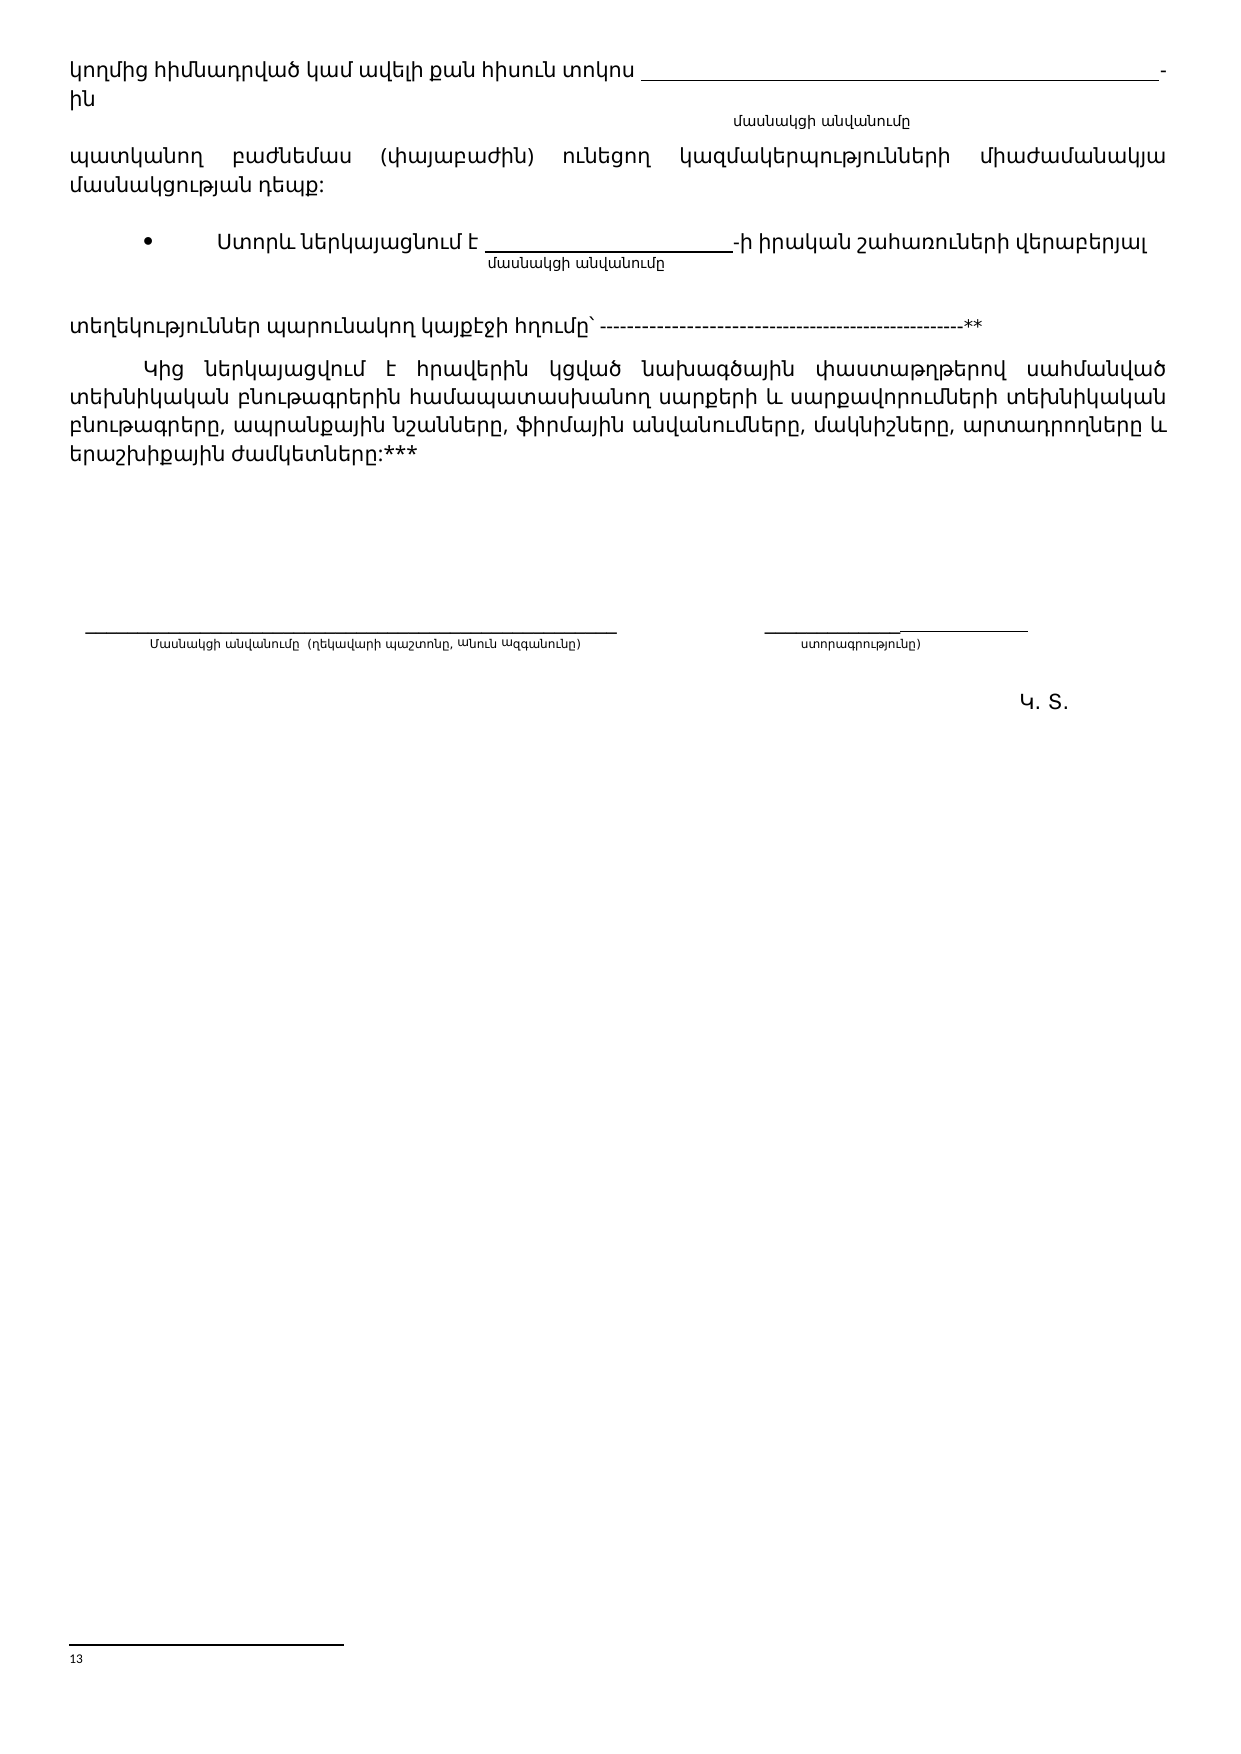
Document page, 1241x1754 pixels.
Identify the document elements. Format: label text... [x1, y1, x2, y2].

list Ստորև ներկայացնում է -ի իրական շահառուների վերաբերյալ [69, 227, 1167, 255]
text Կից ներկայացվում է հրավերին կցված նախագծային փաստաթղթերով սահմանված տեխնիկական բնութագրերին համապատասխանող սարքերի և սարքավորումների տեխնիկական բնութագրերը, ապրանքային նշանները, ֆիրմային անվանումները, մակնիշները, արտադրողները և երաշխիքային ժամկետները:*** [69, 354, 1167, 467]
text մասնակցի անվանումը [69, 255, 1167, 284]
text մասնակցի անվանումը [69, 112, 1167, 142]
text ___________________________________________________ _____________ Մասնակցի անվանումը (ղեկավարի պաշտոնը, անուն ազգանունը) ստորագրությունը) [69, 610, 1167, 662]
text կողմից հիմնադրված կամ ավելի քան հիսուն տոկոս -ին [69, 56, 1167, 112]
text Կ. Տ. [69, 690, 1167, 715]
text տեղեկություններ պարունակող կայքէջի հղումը՝ ----------------------------------------------------** [69, 311, 1167, 339]
text պատկանող բաժնեմաս (փայաբաժին) ունեցող կազմակերպությունների միաժամանակյա մասնակցության դեպք: [69, 142, 1167, 198]
